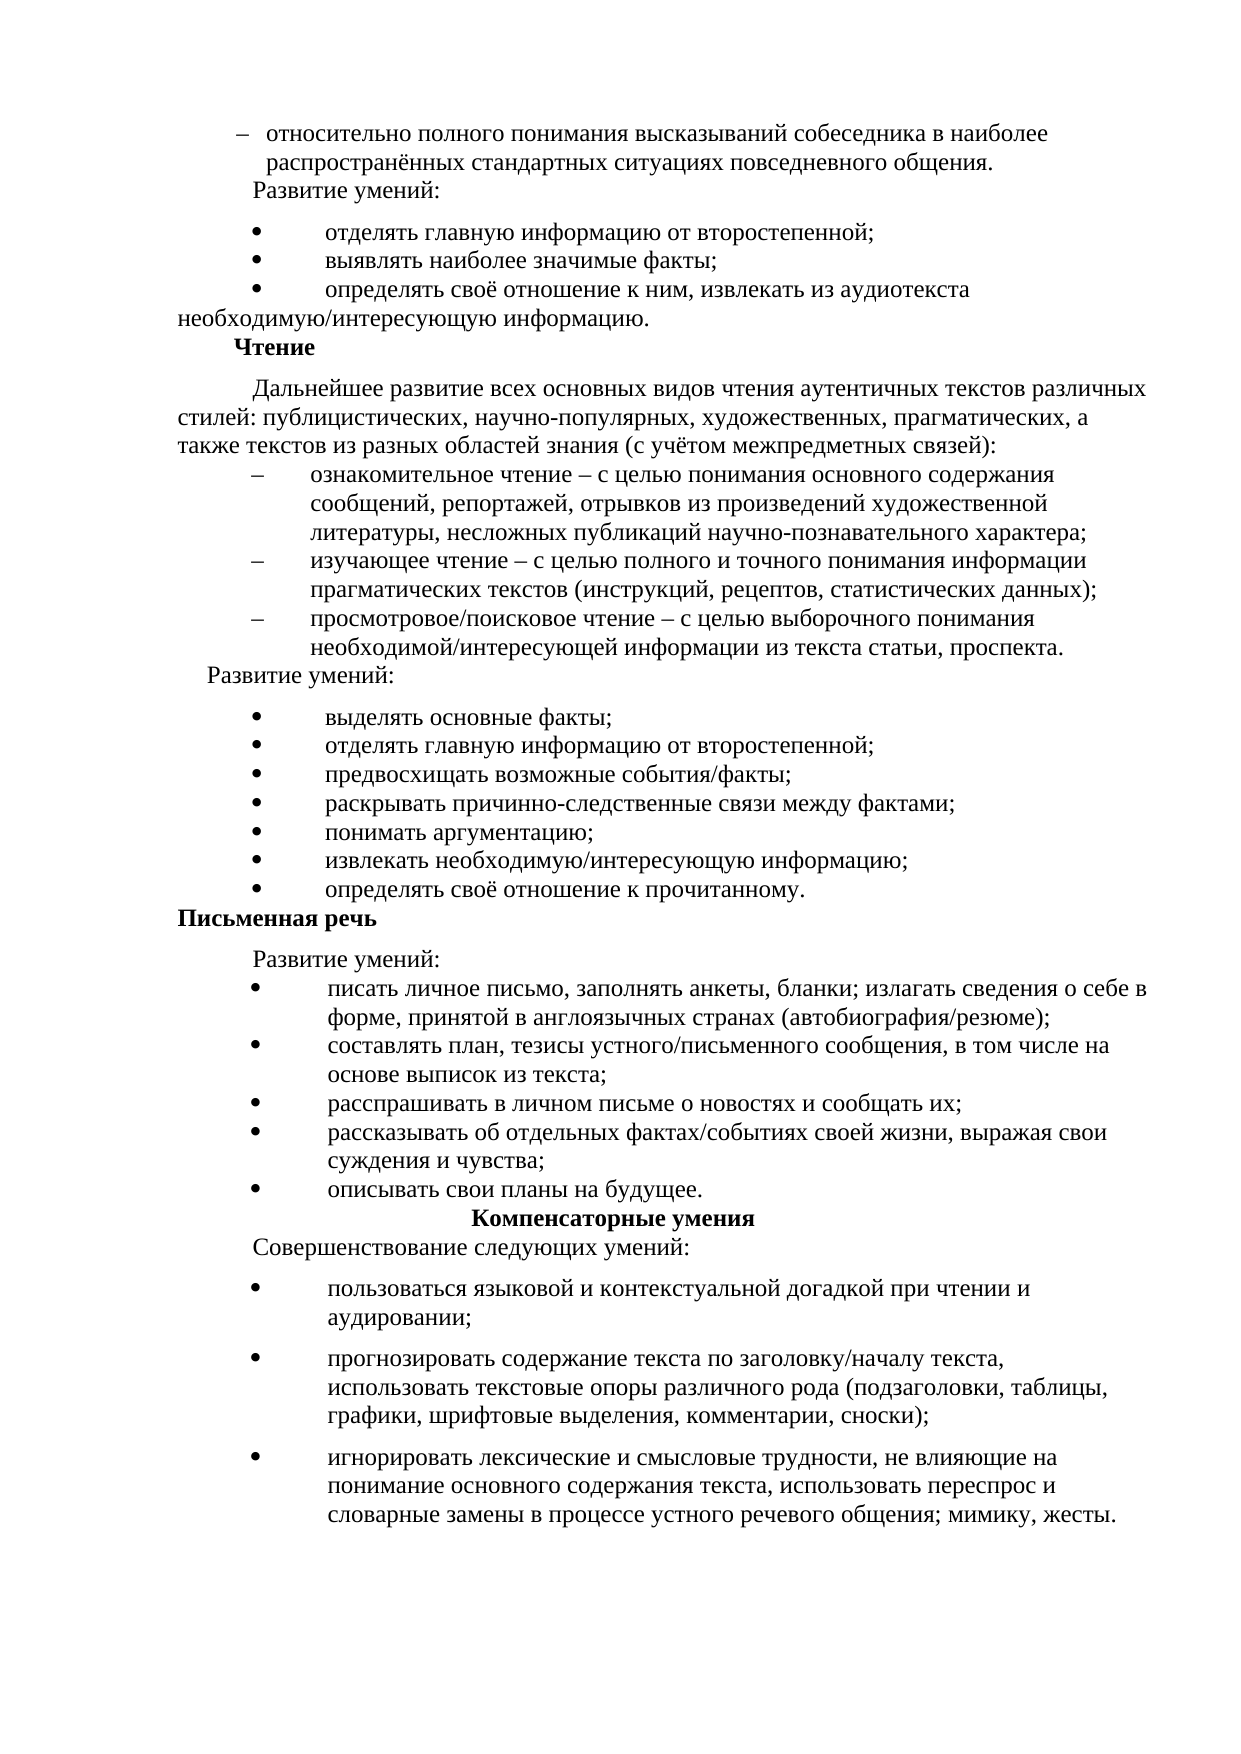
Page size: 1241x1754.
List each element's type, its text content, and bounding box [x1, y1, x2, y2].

list составлять план, тезисы устного/письменного сообщения, в том числе на основе выписок из текста; [251, 1031, 1152, 1088]
list писать личное письмо, заполнять анкеты, бланки; излагать сведения о себе в форме, принятой в англоязычных странах (автобиография/резюме); [251, 973, 1152, 1031]
list определять своё отношение к прочитанному. [177, 874, 1152, 903]
text Чтение [177, 332, 1152, 361]
list изучающее чтение – с целью полного и точного понимания информации прагматических текстов (инструкций, рецептов, статистических данных); [251, 546, 1152, 603]
list понимать аргументацию; [177, 817, 1152, 846]
text Письменная речь [177, 903, 1152, 932]
list прогнозировать содержание текста по заголовку/началу текста, использовать текстовые опоры различного рода (подзаголовки, таблицы, графики, шрифтовые выделения, комментарии, сноски); [251, 1343, 1152, 1429]
text Развитие умений: [177, 944, 1152, 973]
list отделять главную информацию от второстепенной; [177, 731, 1152, 759]
list относительно полного понимания высказываний собеседника в наиболее распространённых стандартных ситуациях повседневного общения. [236, 118, 1152, 176]
text Развитие умений: [207, 661, 1152, 689]
list просмотровое/поисковое чтение – с целью выборочного понимания необходимой/интересующей информации из текста статьи, проспекта. [251, 603, 1152, 661]
list ознакомительное чтение – с целью понимания основного содержания сообщений, репортажей, отрывков из произведений художественной литературы, несложных публикаций научно-познавательного характера; [251, 459, 1152, 546]
list раскрывать причинно-следственные связи между фактами; [177, 788, 1152, 817]
list выделять основные факты; [177, 702, 1152, 731]
text Развитие умений: [177, 176, 1152, 204]
list выявлять наиболее значимые факты; [177, 246, 1152, 274]
list описывать свои планы на будущее. [251, 1174, 1152, 1203]
list пользоваться языковой и контекстуальной догадкой при чтении и аудировании; [251, 1273, 1152, 1331]
text Компенсаторные умения [177, 1203, 1152, 1232]
text Дальнейшее развитие всех основных видов чтения аутентичных текстов различных стилей: публицистических, научно-популярных, художественных, прагматических, а также текстов из разных областей знания (с учётом межпредметных связей): [177, 373, 1152, 459]
list определять своё отношение к ним, извлекать из аудиотекста необходимую/интересующую информацию. [177, 274, 1152, 332]
list рассказывать об отдельных фактах/событиях своей жизни, выражая свои суждения и чувства; [251, 1117, 1152, 1174]
text Совершенствование следующих умений: [177, 1232, 1152, 1261]
list предвосхищать возможные события/факты; [177, 759, 1152, 788]
list игнорировать лексические и смысловые трудности, не влияющие на понимание основного содержания текста, использовать переспрос и словарные замены в процессе устного речевого общения; мимику, жесты. [251, 1442, 1152, 1528]
list извлекать необходимую/интересующую информацию; [177, 846, 1152, 874]
list отделять главную информацию от второстепенной; [177, 217, 1152, 246]
list расспрашивать в личном письме о новостях и сообщать их; [251, 1088, 1152, 1117]
